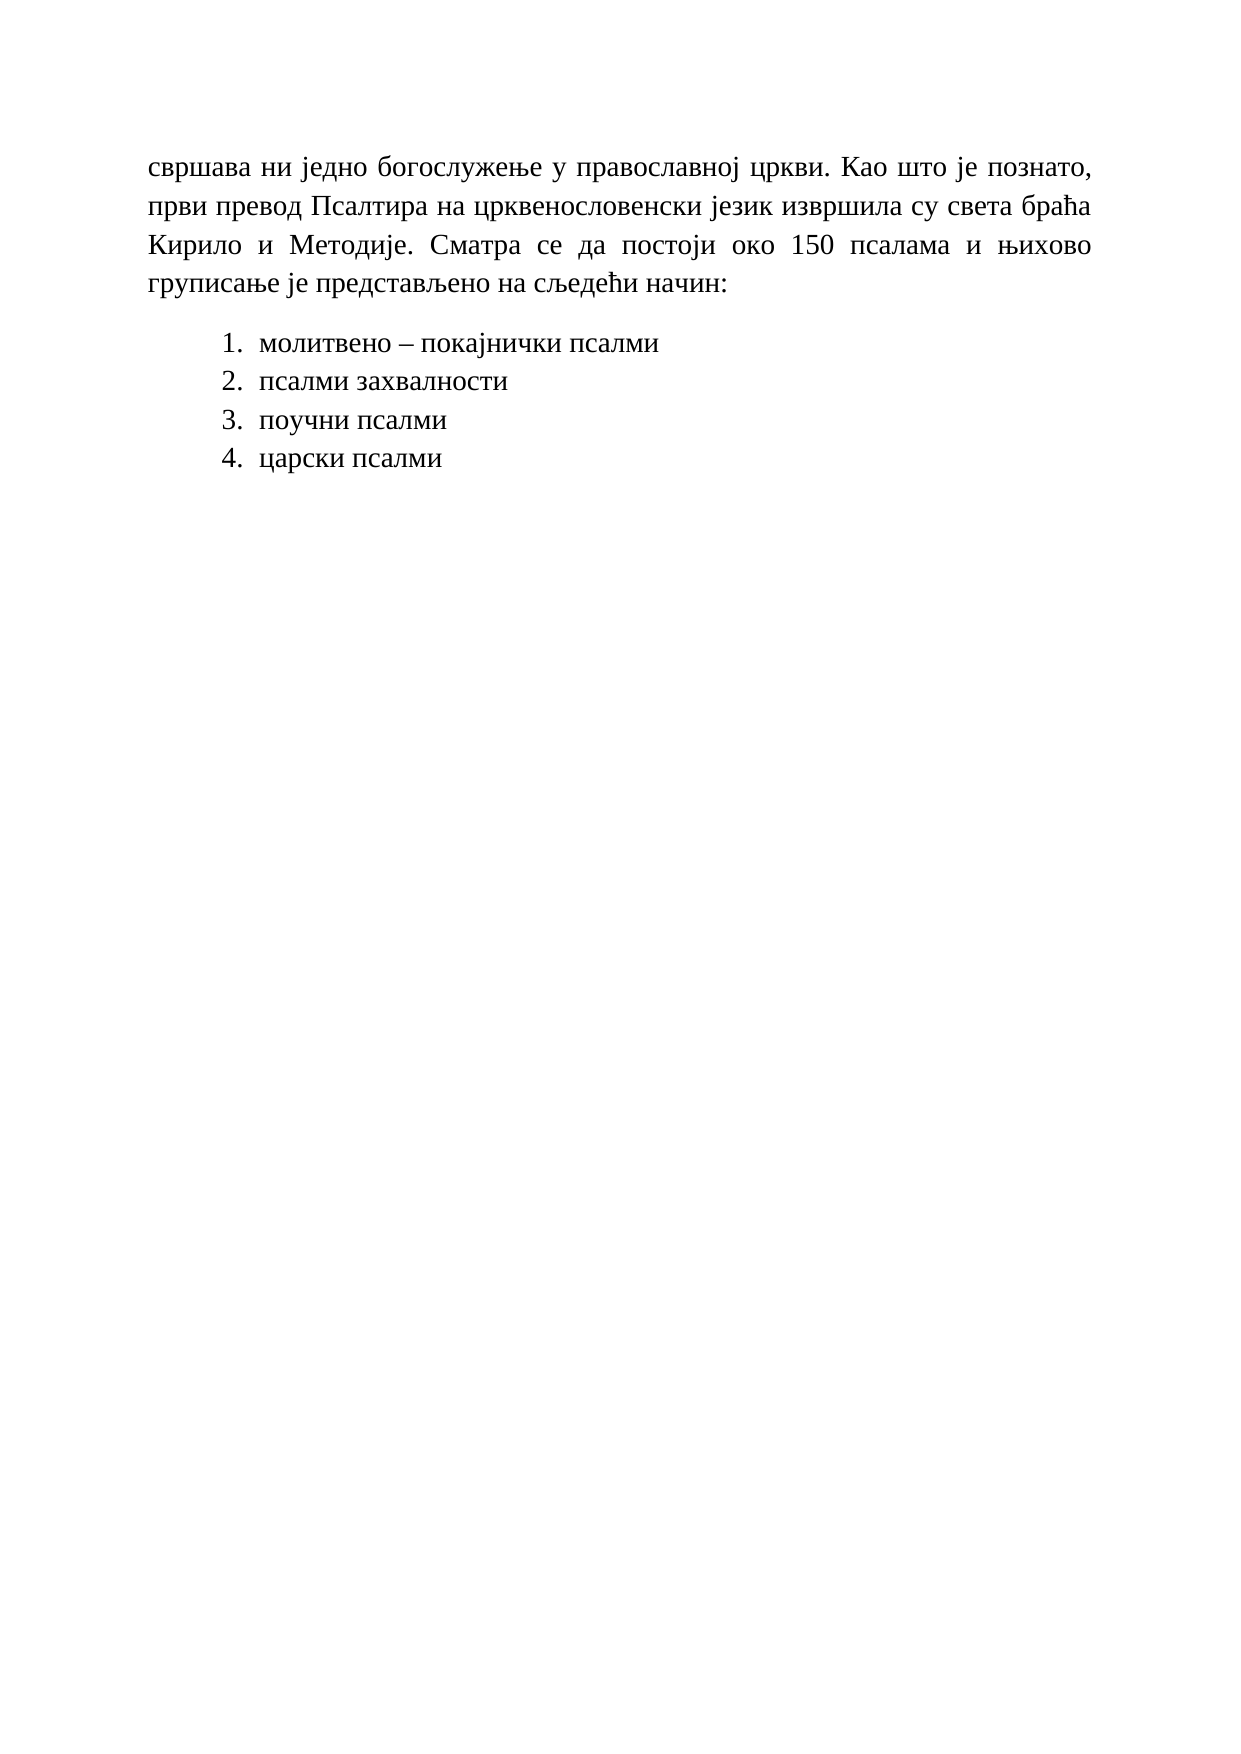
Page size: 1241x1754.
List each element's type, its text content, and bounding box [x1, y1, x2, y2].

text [148, 148, 1093, 299]
list поучни псалми [221, 402, 1093, 435]
list молитвено – покајнички псалми [221, 325, 1093, 358]
list царски псалми [221, 440, 1093, 474]
list псалми захвалности [221, 363, 1093, 397]
